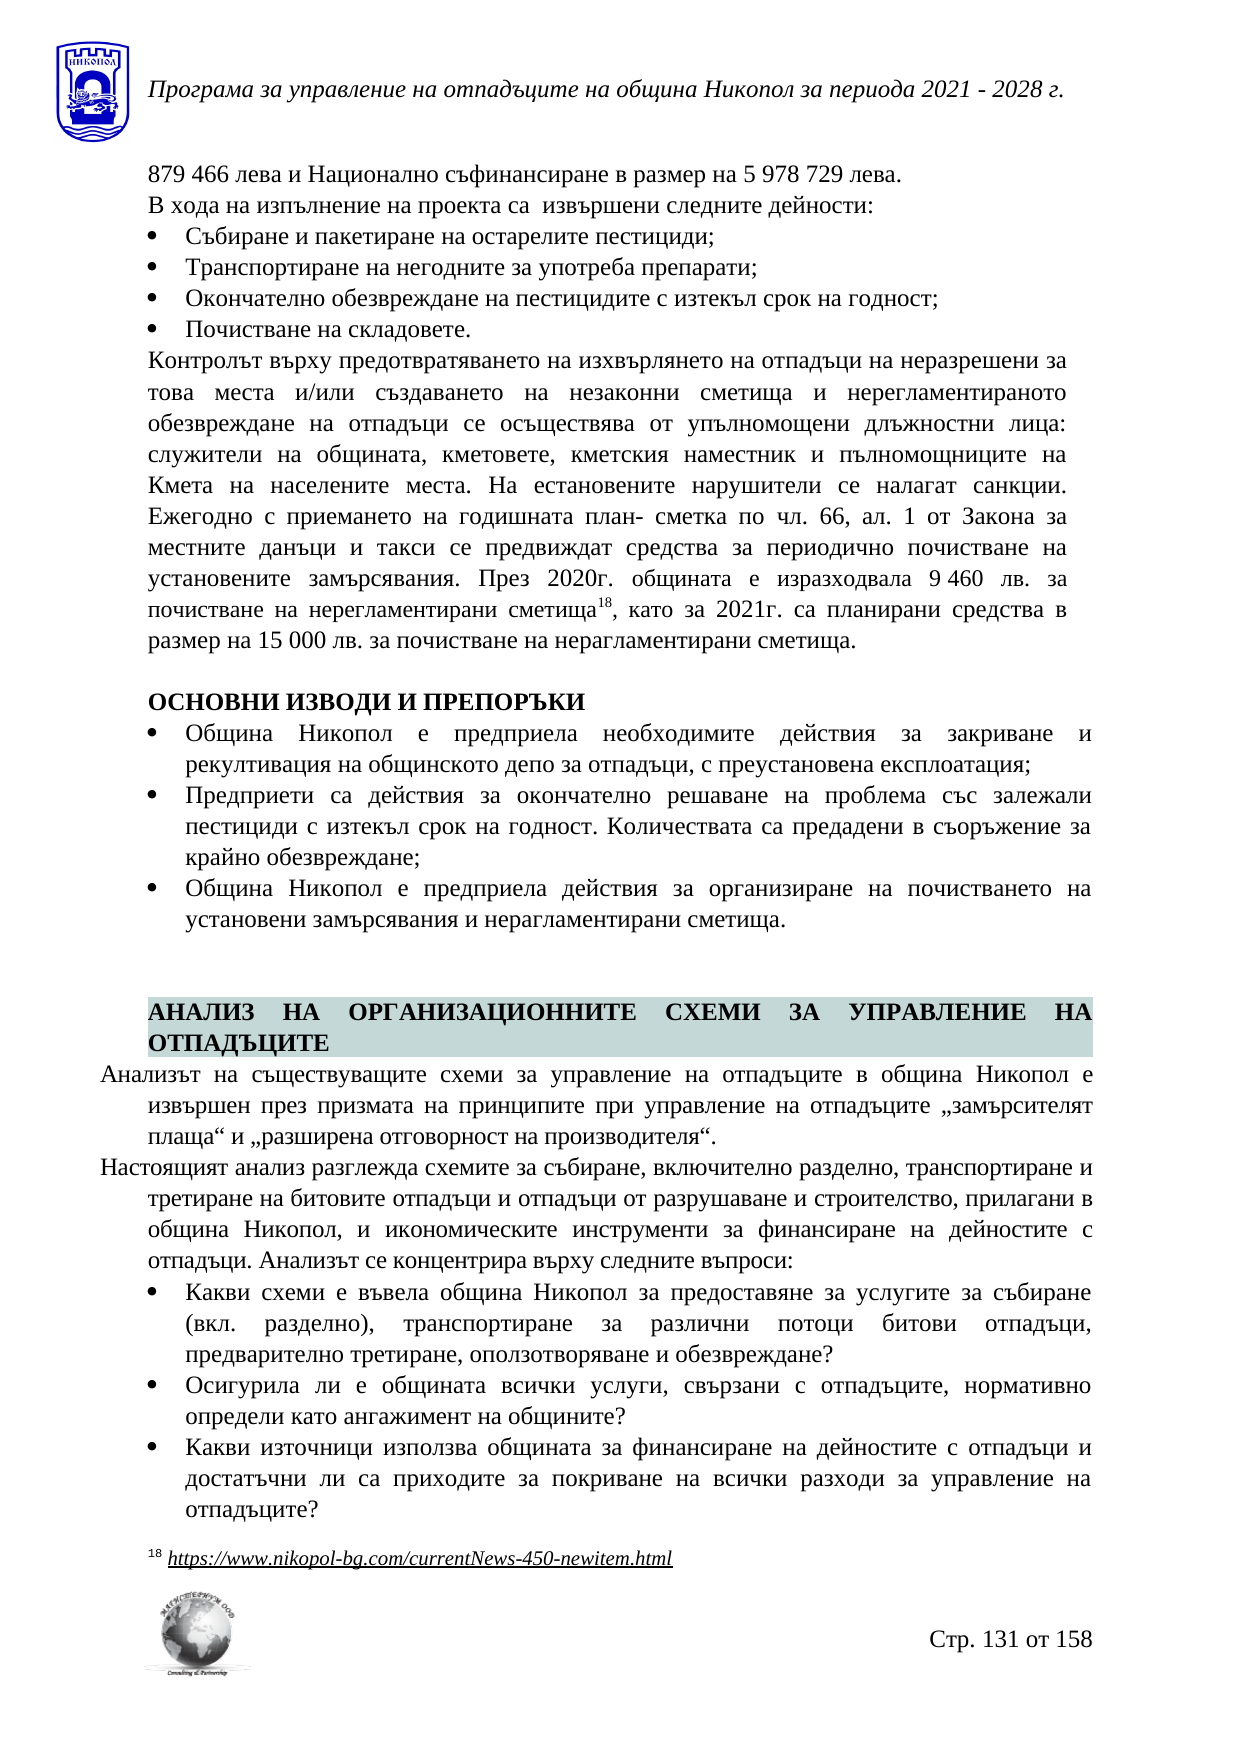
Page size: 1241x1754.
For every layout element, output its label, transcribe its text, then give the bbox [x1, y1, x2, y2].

picture [143, 1580, 252, 1688]
text В хода на изпълнение на проекта са извършени следните дейности: [148, 190, 1093, 219]
list Транспортиране на негодните за употреба препарати; [148, 252, 1093, 281]
text ОСНОВНИ ИЗВОДИ И ПРЕПОРЪКИ [148, 687, 1068, 716]
text Контролът върху предотвратяването на изхвърлянето на отпадъци на неразрешени за това места и/или създаването на незаконни сметища и нерегламентираното обезвреждане на отпадъци се осъществява от упълномощени длъжностни лица: служители на общината, кметовете, кметския наместник и пълномощниците на Кмета на населените места. На естановените нарушители се налагат санкции. Ежегодно с приемането на годишната план- сметка по чл. 66, ал. 1 от Закона за местните данъци и такси се предвиждат средства за периодично почистване на установените замърсявания. През 2020г. общината е изразходвала 9 460 лв. за почистване на нерегламентирани сметища, като за 2021г. са планирани средства в размер на 15 000 лв. за почистване на нерагламентирани сметища. [148, 346, 1068, 653]
list Какви схеми е въвела община Никопол за предоставяне за услугите за събиране (вкл. разделно), транспортиране за различни потоци битови отпадъци, предварително третиране, оползотворяване и обезвреждане? [148, 1277, 1093, 1367]
text АНАЛИЗ НА ОРГАНИЗАЦИОННИТЕ СХЕМИ ЗА УПРАВЛЕНИЕ НА ОТПАДЪЦИТЕ [148, 997, 1093, 1057]
list Окончателно обезвреждане на пестицидите с изтекъл срок на годност; [148, 283, 1093, 312]
text Настоящият анализ разглежда схемите за събиране, включително разделно, транспортиране и третиране на битовите отпадъци и отпадъци от разрушаване и строителство, прилагани в община Никопол, и икономическите инструменти за финансиране на дейностите с отпадъци. Анализът се концентрира върху следните въпроси: [100, 1152, 1094, 1274]
list Какви източници използва общината за финансиране на дейностите с отпадъци и достатъчни ли са приходите за покриване на всички разходи за управление на отпадъците? [148, 1432, 1093, 1523]
list Предприети са действия за окончателно решаване на проблема със залежали пестициди с изтекъл срок на годност. Количествата са предадени в съоръжение за крайно обезвреждане; [148, 780, 1093, 871]
list Осигурила ли е общината всички услуги, свързани с отпадъците, нормативно определи като ангажимент на общините? [148, 1370, 1093, 1429]
picture [53, 40, 132, 144]
list Община Никопол е предприела действия за организиране на почистването на установени замърсявания и нерагламентирани сметища. [148, 873, 1093, 933]
list Община Никопол е предприела необходимите действия за закриване и рекултивация на общинското депо за отпадъци, с преустановена експлоатация; [148, 718, 1093, 778]
list Почистване на складовете. [148, 314, 1093, 343]
text Общата стойност на проекта е 39 858 195 лева, от които Швейцарски принос -33 879 466 лева и Национално съфинансиране в размер на 5 978 729 лева. [148, 159, 1093, 188]
text Анализът на съществуващите схеми за управление на отпадъците в община Никопол е извършен през призмата на принципите при управление на отпадъците „замърсителят плаща“ и „разширена отговорност на производителя“. [100, 1059, 1094, 1150]
list Събиране и пакетиране на остарелите пестициди; [148, 221, 1093, 250]
